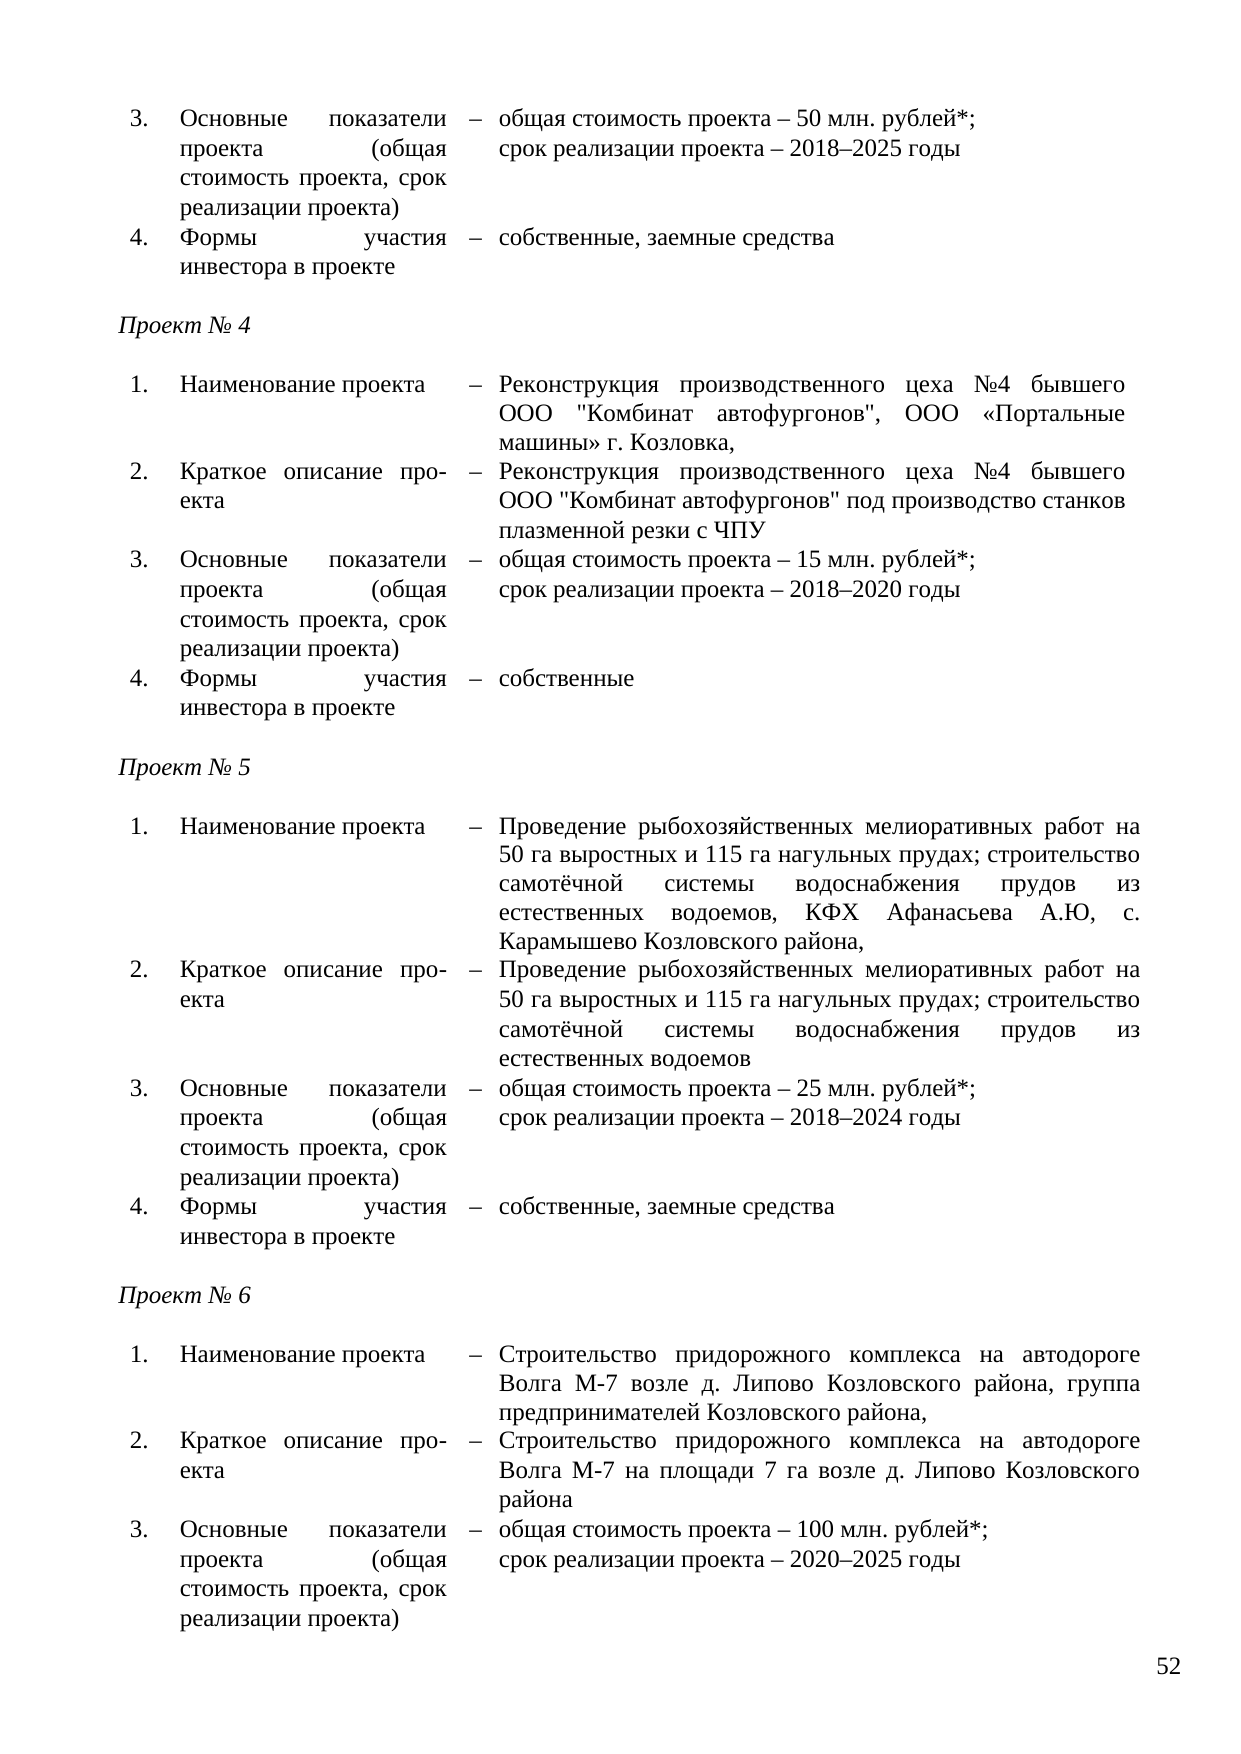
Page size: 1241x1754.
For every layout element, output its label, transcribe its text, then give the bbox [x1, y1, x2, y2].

table_cell – [458, 663, 487, 722]
table_cell Основные показатели проекта (общая стоимость проекта, срок реализации проекта) [168, 545, 458, 663]
table_cell Формы участия инвестора в проекте [168, 1191, 458, 1280]
table_cell общая стоимость проекта – 50 млн. рублей*; срок реализации проекта – 2018–2025 годы [487, 103, 1137, 222]
table_cell 4. [118, 1191, 168, 1280]
table_cell общая стоимость проекта – 100 млн. рублей*; срок реализации проекта – 2020–2025 годы [488, 1514, 1152, 1632]
table_cell собственные, заемные средства [488, 1191, 1152, 1280]
table_cell Краткое описание проекта [168, 456, 458, 544]
text Проект № 6 [118, 1280, 1181, 1309]
table_cell Основные показатели проекта (общая стоимость проекта, срок реализации проекта) [168, 103, 458, 222]
table_cell общая стоимость проекта – 15 млн. рублей*; срок реализации проекта – 2018–2020 годы [487, 545, 1137, 663]
text Проект № 5 [118, 752, 1181, 780]
table_cell – [458, 456, 487, 544]
table_cell – [458, 1514, 487, 1632]
table_header – [458, 370, 487, 456]
table_cell Основные показатели проекта (общая стоимость проекта, срок реализации проекта) [168, 1073, 458, 1191]
table_cell – [458, 545, 487, 663]
table_cell 4. [118, 222, 168, 281]
table_cell Строительство придорожного комплекса на автодороге Волга М-7 на площади 7 га возле д. Липово Козловского района [488, 1425, 1152, 1514]
table_header Строительство придорожного комплекса на автодороге Волга М-7 возле д. Липово Козловского района, группа предпринимателей Козловского района, [488, 1339, 1152, 1425]
table_cell общая стоимость проекта – 25 млн. рублей*; срок реализации проекта – 2018–2024 годы [488, 1073, 1152, 1191]
table_header Наименование проекта [168, 370, 458, 456]
table_header Наименование проекта [168, 811, 458, 954]
table_header Наименование проекта [168, 1339, 458, 1425]
table_cell Краткое описание проекта [168, 955, 458, 1073]
table_header 1. [118, 370, 168, 456]
table_cell – [458, 1073, 487, 1191]
table_header – [458, 1339, 487, 1425]
table_cell Формы участия инвестора в проекте [168, 663, 458, 722]
table_cell 4. [118, 663, 168, 722]
table_cell – [458, 955, 487, 1073]
table_cell Краткое описание проекта [168, 1425, 458, 1514]
table_cell Основные показатели проекта (общая стоимость проекта, срок реализации проекта) [168, 1514, 458, 1632]
table_cell 2. [118, 1425, 168, 1514]
table_cell – [458, 1191, 487, 1280]
table_cell 3. [118, 545, 168, 663]
table_cell собственные [487, 663, 1137, 722]
table_cell – [458, 222, 487, 281]
table_header – [458, 811, 487, 954]
table_header 1. [118, 811, 168, 954]
table_header Проведение рыбохозяйственных мелиоративных работ на 50 га выростных и 115 га нагульных прудах; строительство самотёчной системы водоснабжения прудов из естественных водоемов, КФХ Афанасьева А.Ю, с. Карамышево Козловского района, [488, 811, 1152, 954]
table_header Реконструкция производственного цеха №4 бывшего ООО "Комбинат автофургонов", ООО «Портальные машины» г. Козловка, [487, 370, 1137, 456]
table_cell – [458, 1425, 487, 1514]
table_cell Формы участия инвестора в проекте [168, 222, 458, 281]
table_cell 2. [118, 456, 168, 544]
table_cell Проведение рыбохозяйственных мелиоративных работ на 50 га выростных и 115 га нагульных прудах; строительство самотёчной системы водоснабжения прудов из естественных водоемов [488, 955, 1152, 1073]
table_cell 3. [118, 1514, 168, 1632]
table_cell 3. [118, 103, 168, 222]
table_cell 2. [118, 955, 168, 1073]
table_cell собственные, заемные средства [487, 222, 1137, 281]
table_header 1. [118, 1339, 168, 1425]
table_cell – [458, 103, 487, 222]
text Проект № 4 [118, 310, 1181, 339]
table_cell 3. [118, 1073, 168, 1191]
table_cell Реконструкция производственного цеха №4 бывшего ООО "Комбинат автофургонов" под производство станков плазменной резки с ЧПУ [487, 456, 1137, 544]
